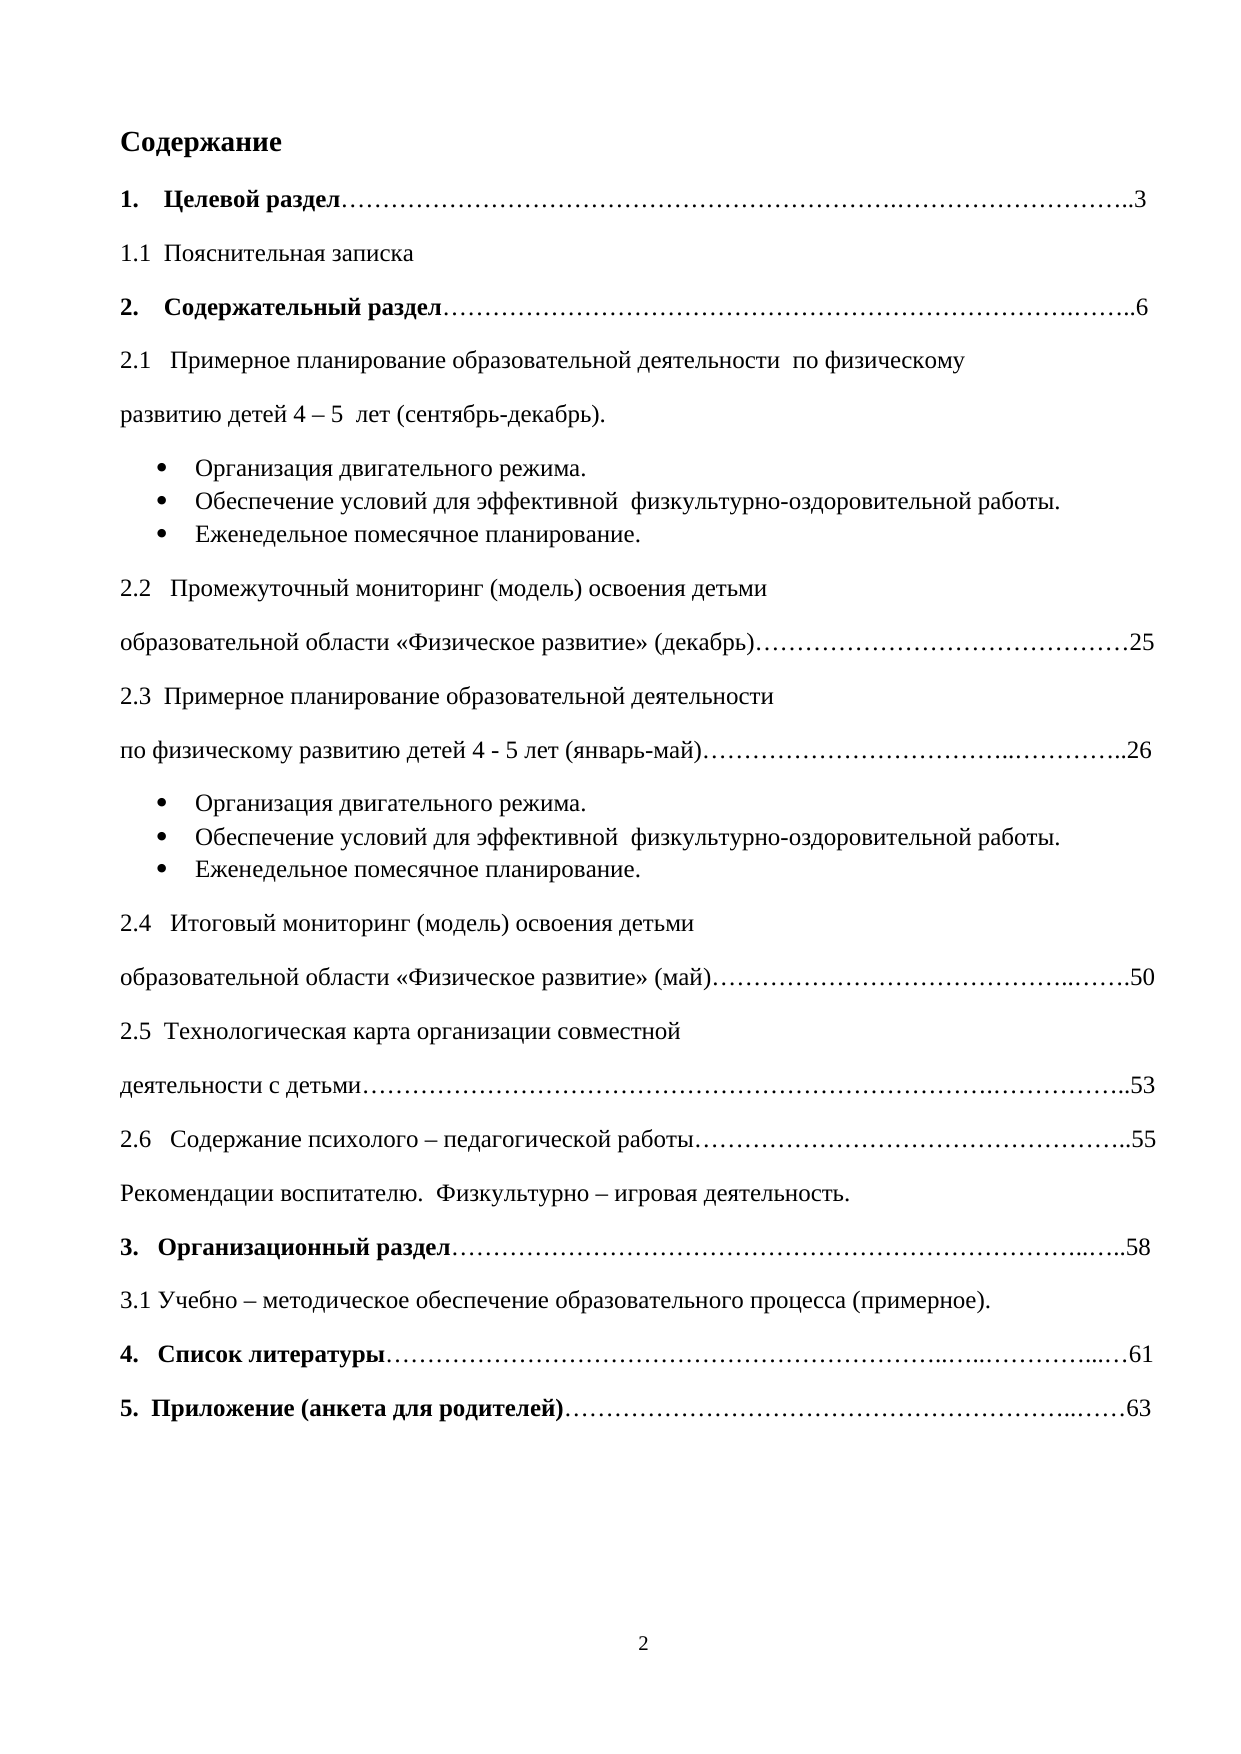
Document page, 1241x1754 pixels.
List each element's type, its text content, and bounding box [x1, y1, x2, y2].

text деятельности с детьми………………………………………………………………….……………..53 [120, 1070, 1167, 1099]
list Обеспечение условий для эффективной физкультурно-оздоровительной работы. [157, 486, 1167, 515]
text 3. Организационный раздел…………………………………………………………………..…..58 [120, 1232, 1167, 1260]
text Рекомендации воспитателю. Физкультурно – игровая деятельность. [120, 1178, 1167, 1206]
text 4. Список литературы…………………………………………………………..…..…………...…61 [120, 1339, 1167, 1368]
text 2.4 Итоговый мониторинг (модель) освоения детьми [120, 908, 1167, 937]
list Организация двигательного режима. [157, 788, 1167, 817]
text 2.2 Промежуточный мониторинг (модель) освоения детьми [120, 573, 1167, 602]
text 2.5 Технологическая карта организации совместной [120, 1016, 1167, 1045]
list Организация двигательного режима. [157, 453, 1167, 482]
text развитию детей 4 – 5 лет (сентябрь-декабрь). [120, 399, 1167, 428]
text образовательной области «Физическое развитие» (май)……………………………………..…….50 [120, 962, 1167, 991]
text 2.1 Примерное планирование образовательной деятельности по физическому [120, 346, 1167, 374]
text 2. Содержательный раздел………………………………………………………………….……..6 [120, 292, 1167, 320]
text по физическому развитию детей 4 - 5 лет (январь-май)………………………………..…………..26 [120, 735, 1167, 763]
text Содержание [120, 124, 1167, 158]
list Еженедельное помесячное планирование. [157, 519, 1167, 548]
list Обеспечение условий для эффективной физкультурно-оздоровительной работы. [157, 822, 1167, 850]
text 1.1 Пояснительная записка [120, 238, 1167, 267]
text 2.3 Примерное планирование образовательной деятельности [120, 681, 1167, 709]
text 3.1 Учебно – методическое обеспечение образовательного процесса (примерное). [120, 1285, 1167, 1314]
text образовательной области «Физическое развитие» (декабрь)………………………………………25 [120, 627, 1167, 656]
text 2.6 Содержание психолого – педагогической работы……………………………………………..55 [120, 1124, 1167, 1153]
text 5. Приложение (анкета для родителей)……………………………………………………..……63 [120, 1393, 1167, 1422]
list Еженедельное помесячное планирование. [157, 854, 1167, 883]
text 1. Целевой раздел………………………………………………………….………………………..3 [120, 184, 1167, 213]
